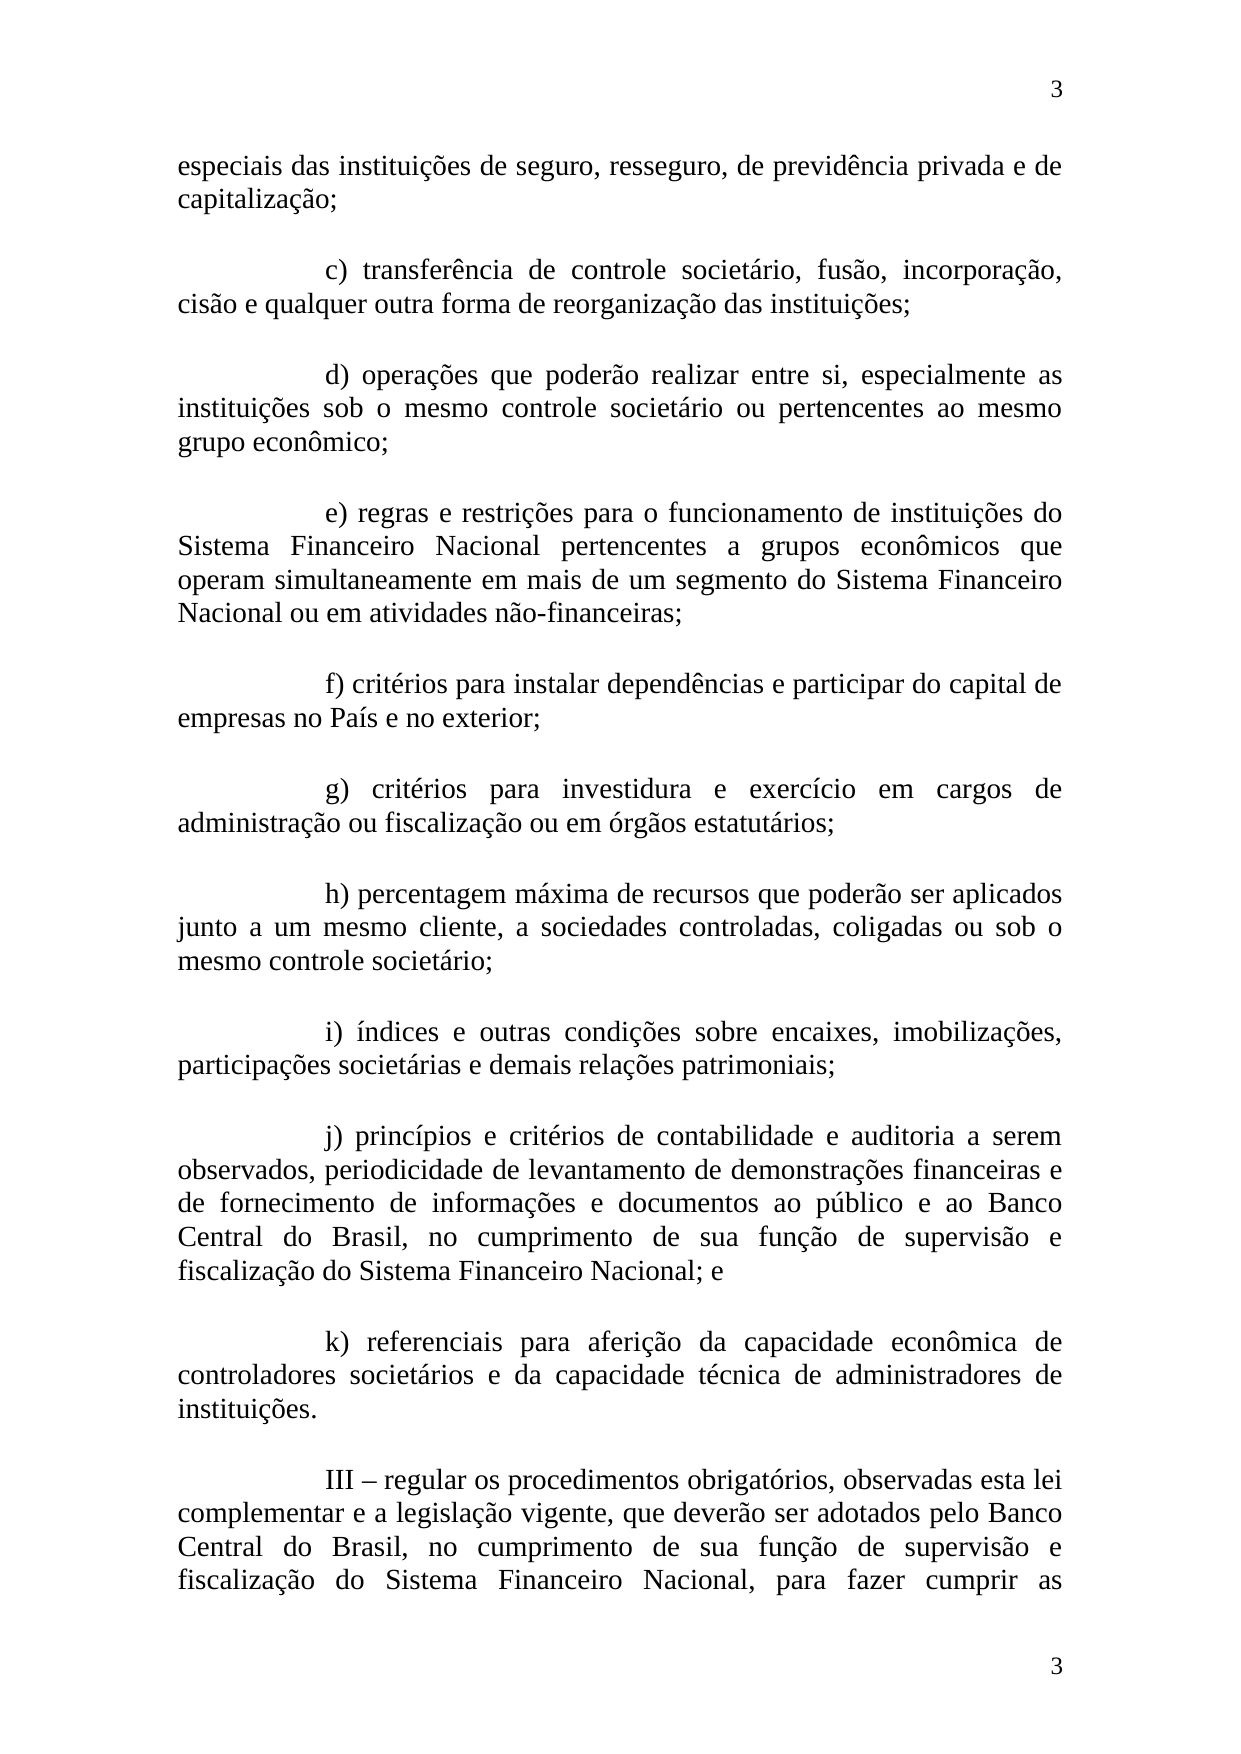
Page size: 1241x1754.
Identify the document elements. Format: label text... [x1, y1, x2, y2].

text g) critérios para investidura e exercício em cargos de administração ou fiscalização ou em órgãos estatutários; [177, 771, 1063, 838]
text e) regras e restrições para o funcionamento de instituições do Sistema Financeiro Nacional pertencentes a grupos econômicos que operam simultaneamente em mais de um segmento do Sistema Financeiro Nacional ou em atividades não-financeiras; [177, 495, 1063, 629]
text k) referenciais para aferição da capacidade econômica de controladores societários e da capacidade técnica de administradores de instituições. [177, 1324, 1063, 1424]
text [177, 1462, 1063, 1596]
text j) princípios e critérios de contabilidade e auditoria a serem observados, periodicidade de levantamento de demonstrações financeiras e de fornecimento de informações e documentos ao público e ao Banco Central do Brasil, no cumprimento de sua função de supervisão e fiscalização do Sistema Financeiro Nacional; e [177, 1118, 1063, 1286]
text d) operações que poderão realizar entre si, especialmente as instituições sob o mesmo controle societário ou pertencentes ao mesmo grupo econômico; [177, 357, 1063, 457]
text h) percentagem máxima de recursos que poderão ser aplicados junto a um mesmo cliente, a sociedades controladas, coligadas ou sob o mesmo controle societário; [177, 876, 1063, 976]
text i) índices e outras condições sobre encaixes, imobilizações, participações societárias e demais relações patrimoniais; [177, 1014, 1063, 1081]
text c) transferência de controle societário, fusão, incorporação, cisão e qualquer outra forma de reorganização das instituições; [177, 252, 1063, 319]
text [177, 148, 1063, 215]
text f) critérios para instalar dependências e participar do capital de empresas no País e no exterior; [177, 667, 1063, 734]
